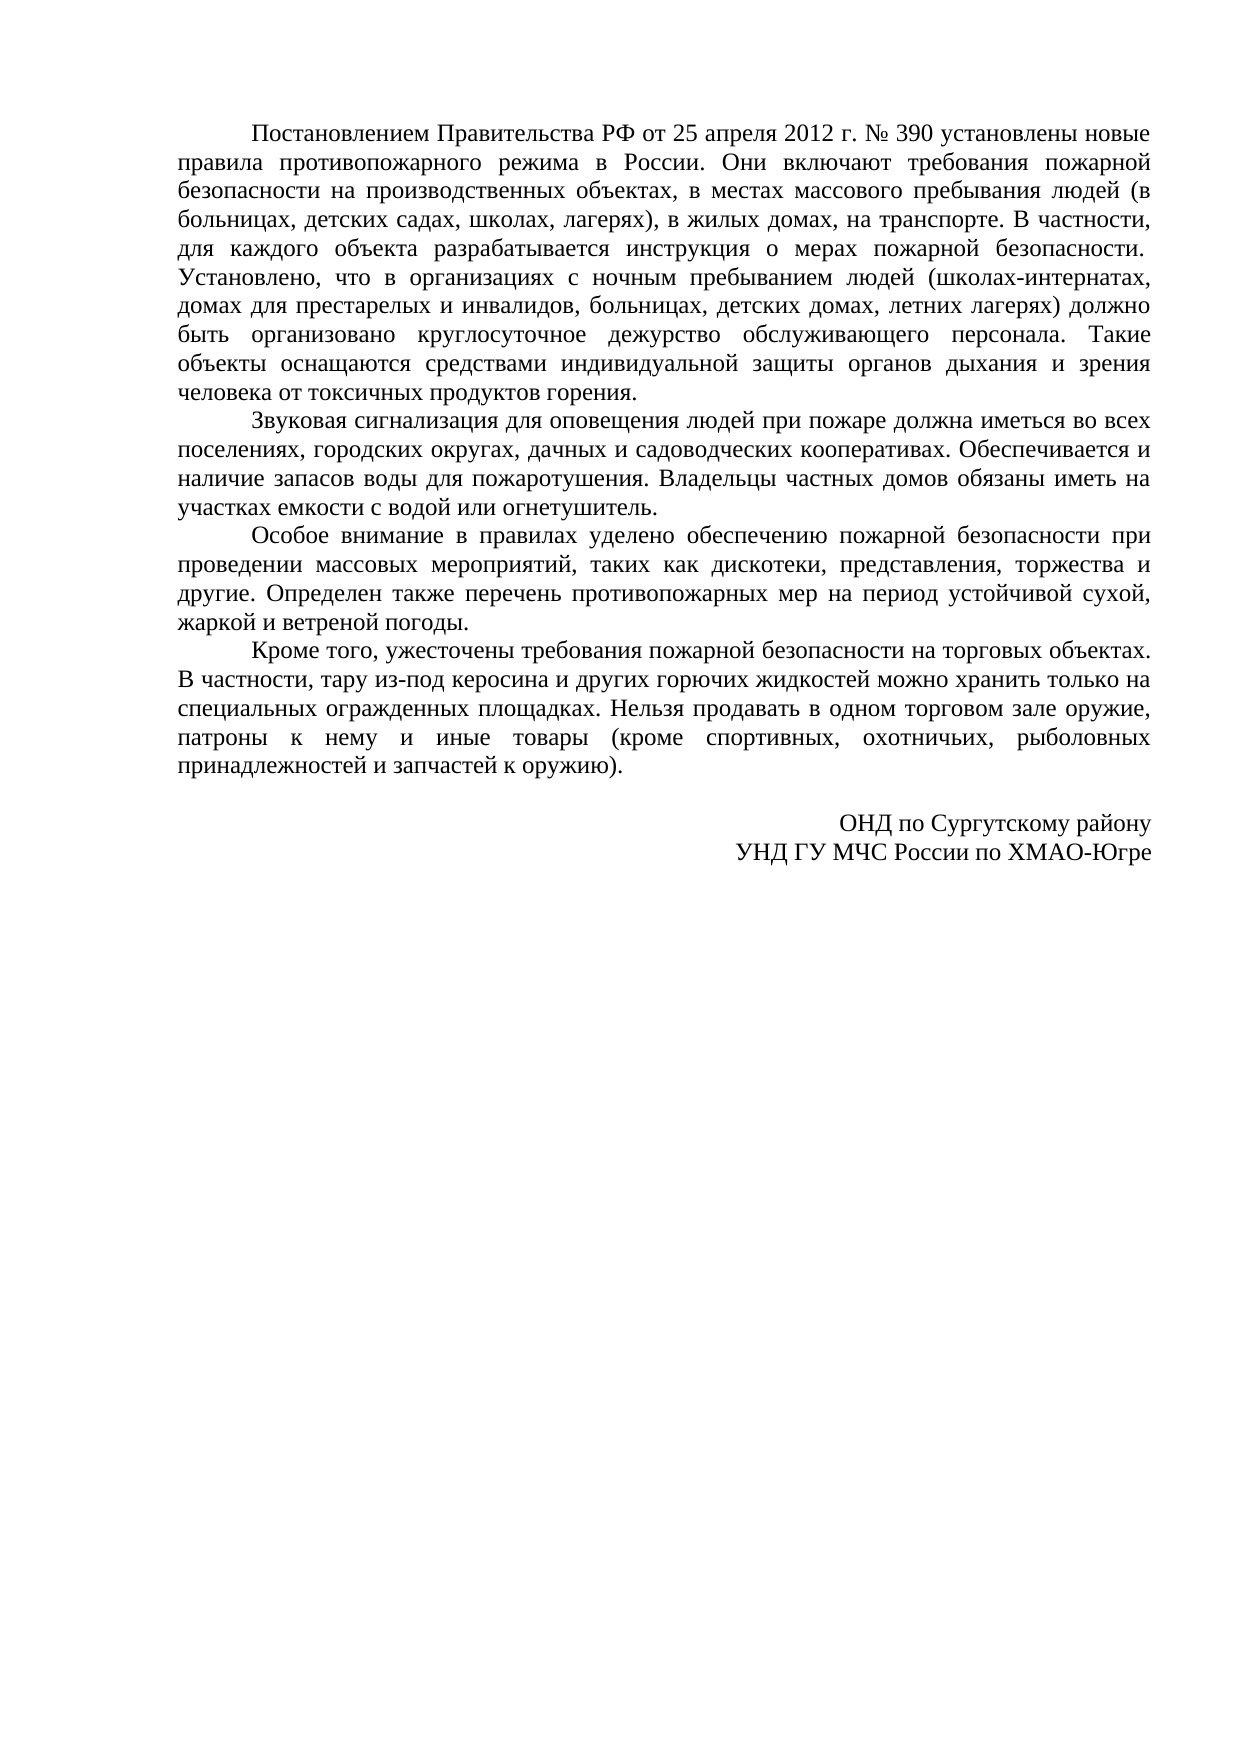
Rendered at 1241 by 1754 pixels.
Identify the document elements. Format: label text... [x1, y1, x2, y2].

text Звуковая сигнализация для оповещения людей при пожаре должна иметься во всех поселениях, городских округах, дачных и садоводческих кооперативах. Обеспечивается и наличие запасов воды для пожаротушения. Владельцы частных домов обязаны иметь на участках емкости с водой или огнетушитель. [177, 406, 1152, 521]
text Особое внимание в правилах уделено обеспечению пожарной безопасности при проведении массовых мероприятий, таких как дискотеки, представления, торжества и другие. Определен также перечень противопожарных мер на период устойчивой сухой, жаркой и ветреной погоды. [177, 521, 1152, 636]
text Кроме того, ужесточены требования пожарной безопасности на торговых объектах. В частности, тару из-под керосина и других горючих жидкостей можно хранить только на специальных огражденных площадках. Нельзя продавать в одном торговом зале оружие, патроны к нему и иные товары (кроме спортивных, охотничьих, рыболовных принадлежностей и запчастей к оружию). [177, 636, 1152, 779]
text ОНД по Сургутскому району [177, 808, 1152, 837]
text УНД ГУ МЧС России по ХМАО-Югре [177, 837, 1152, 866]
text Постановлением Правительства РФ от 25 апреля 2012 г. № 390 установлены новые правила противопожарного режима в России. Они включают требования пожарной безопасности на производственных объектах, в местах массового пребывания людей (в больницах, детских садах, школах, лагерях), в жилых домах, на транспорте. В частности, для каждого объекта разрабатывается инструкция о мерах пожарной безопасности. Установлено, что в организациях с ночным пребыванием людей (школах-интернатах, домах для престарелых и инвалидов, больницах, детских домах, летних лагерях) должно быть организовано круглосуточное дежурство обслуживающего персонала. Такие объекты оснащаются средствами индивидуальной защиты органов дыхания и зрения человека от токсичных продуктов горения. [177, 118, 1152, 406]
